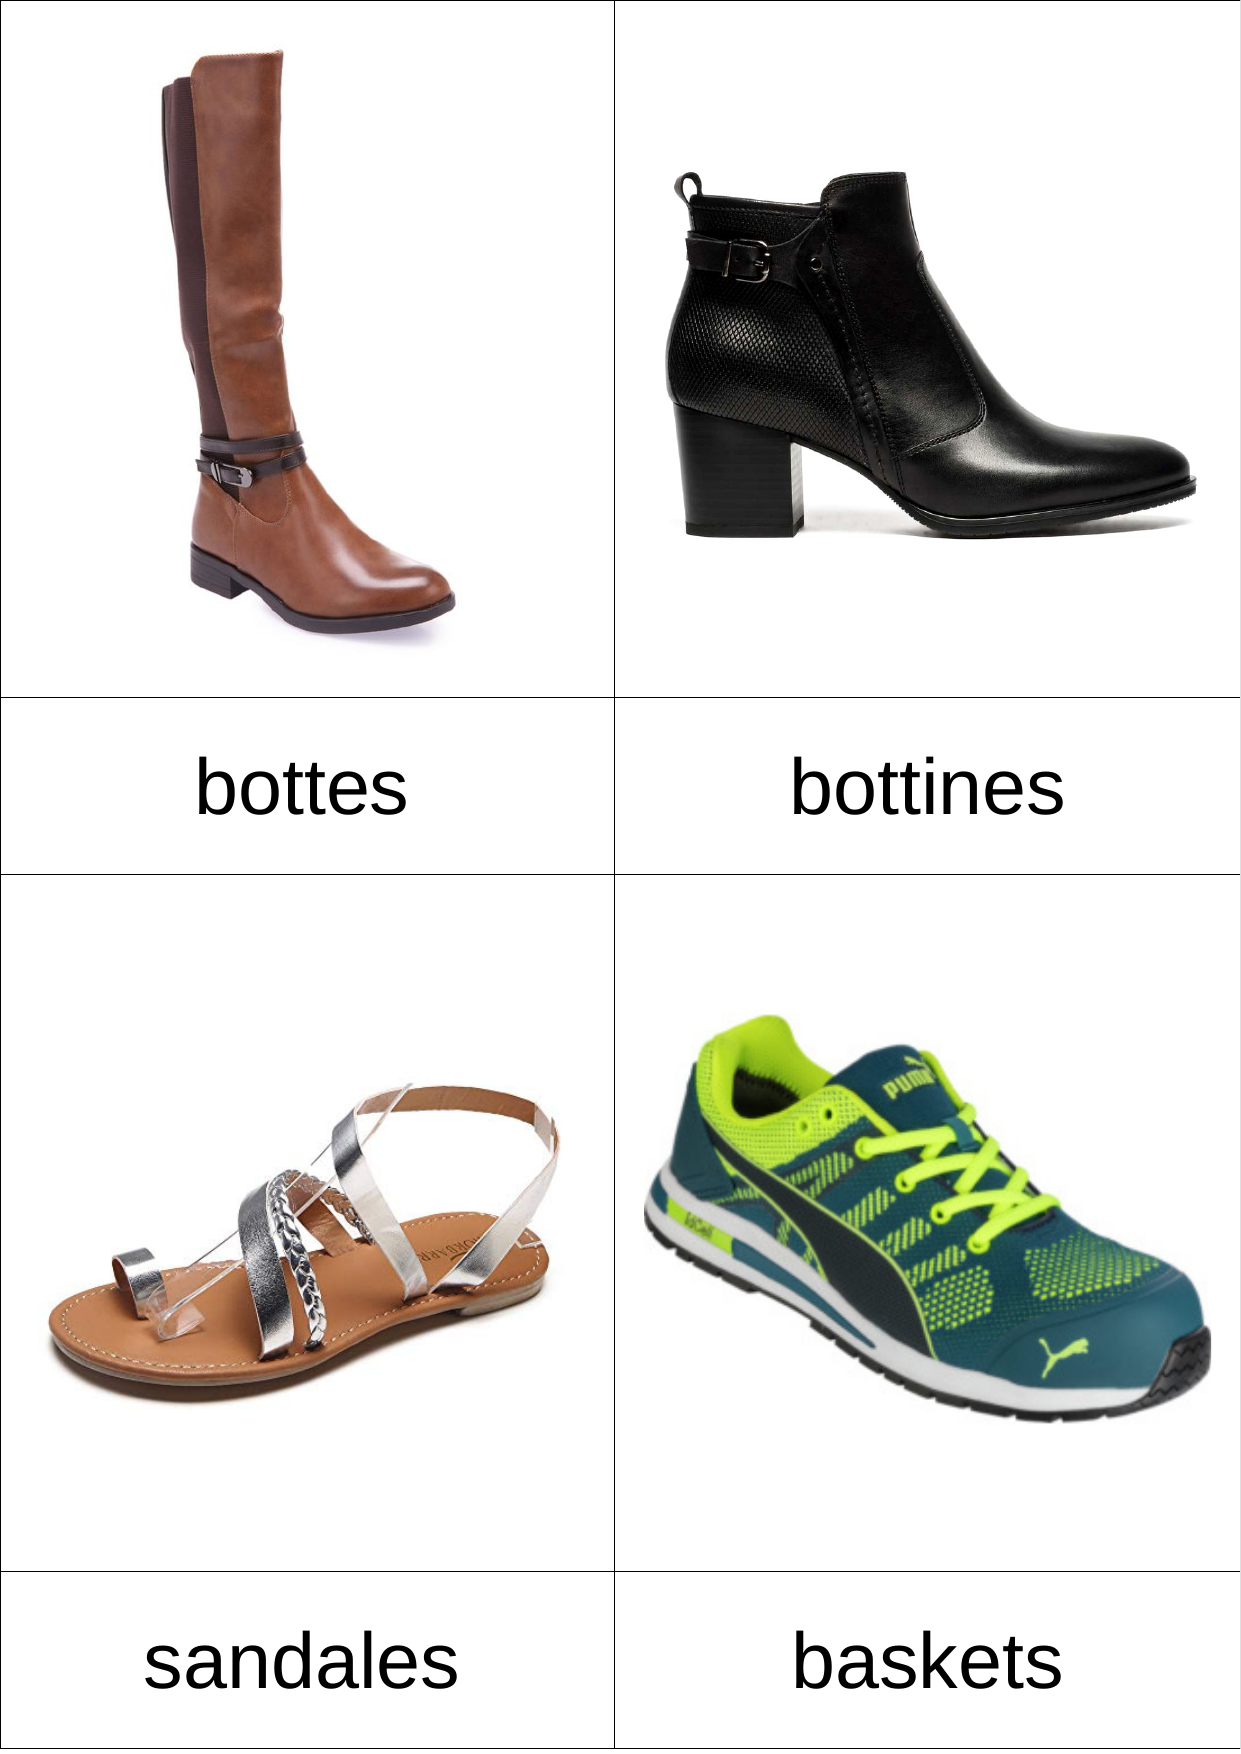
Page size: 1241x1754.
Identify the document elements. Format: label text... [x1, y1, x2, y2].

table_cell sandales [1, 1572, 614, 1748]
table_cell bottes [1, 698, 614, 874]
table_cell baskets [615, 1572, 1240, 1748]
table_cell [1, 875, 614, 1571]
table_header [615, 1, 1240, 697]
picture [644, 945, 1212, 1501]
picture [21, 942, 583, 1504]
picture [644, 60, 1212, 637]
table_cell [615, 875, 1240, 1571]
picture [127, 38, 477, 659]
table_cell bottines [615, 698, 1240, 874]
table_header [1, 1, 614, 697]
